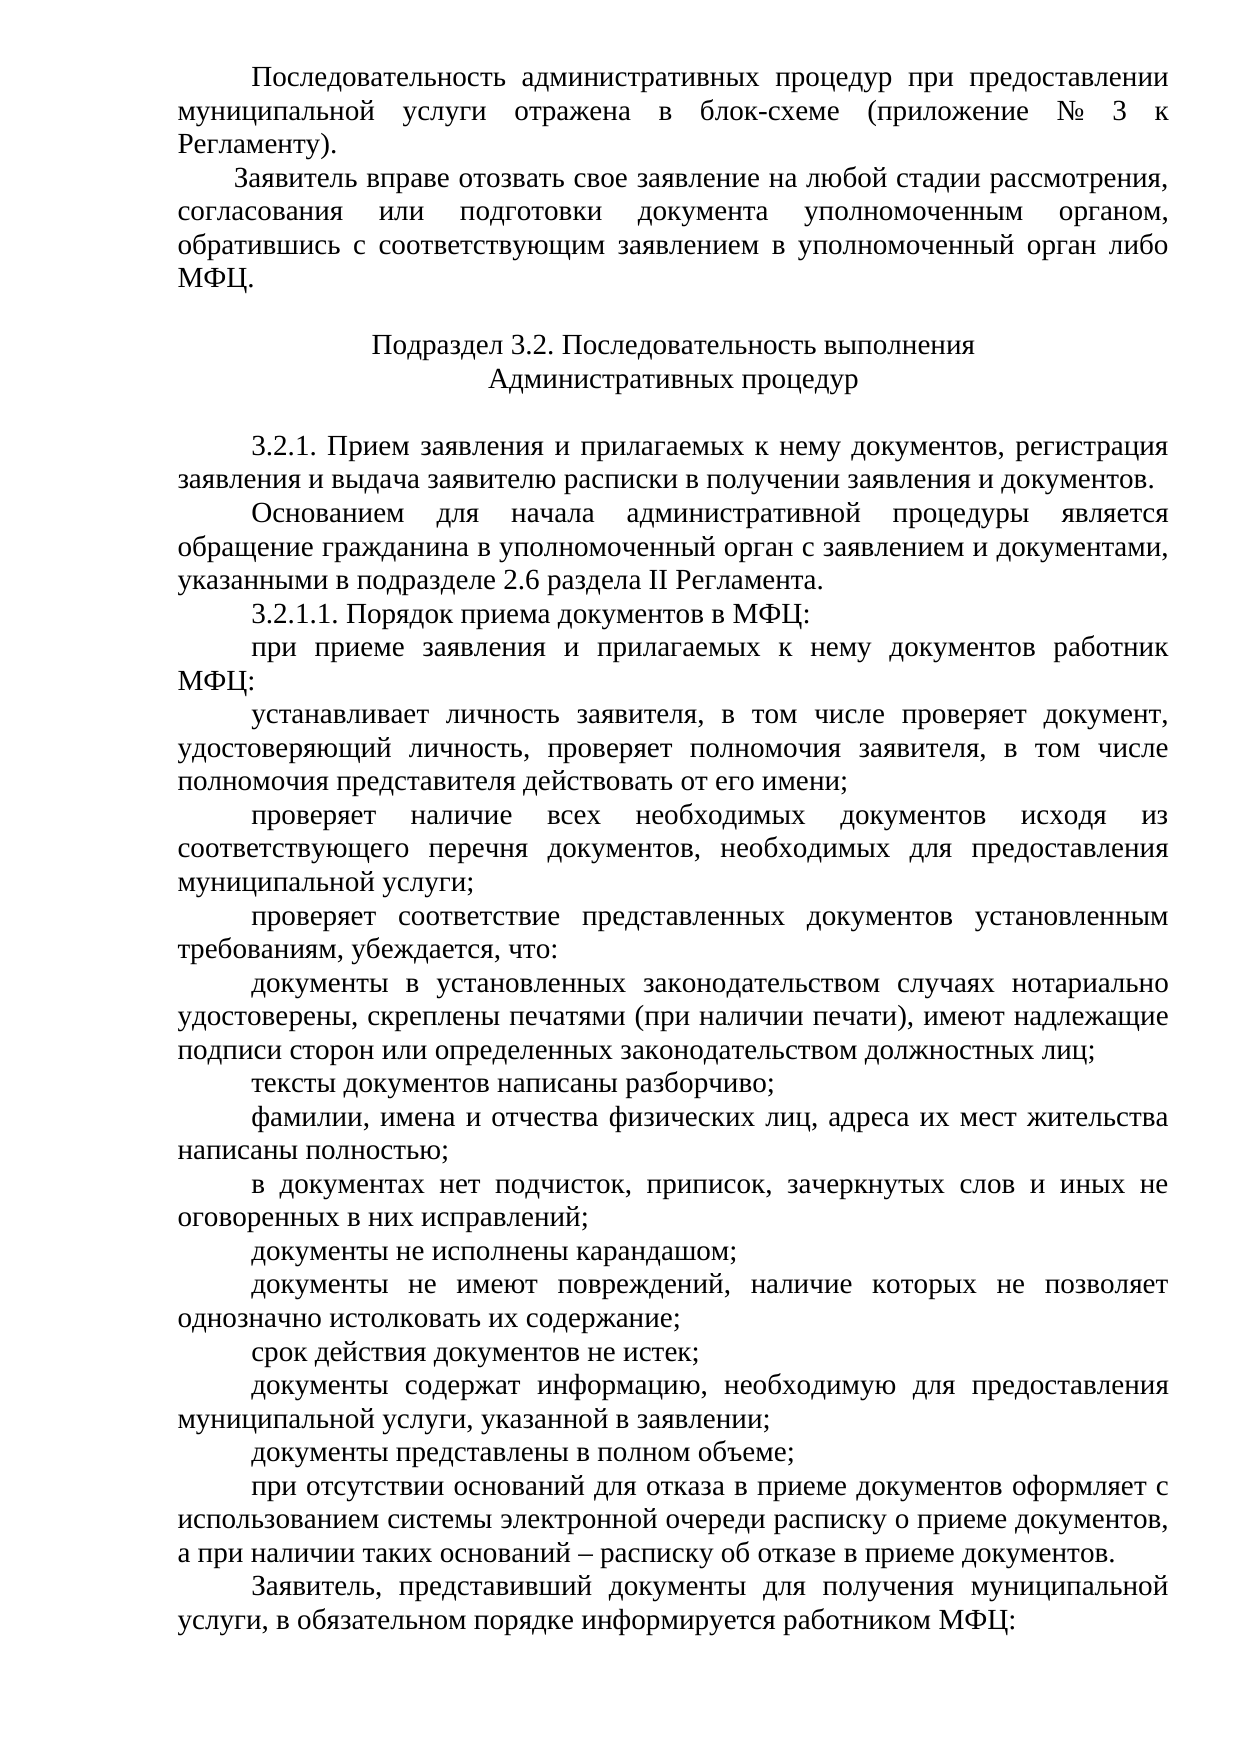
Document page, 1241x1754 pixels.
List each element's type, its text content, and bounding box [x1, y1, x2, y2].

text Основанием для начала административной процедуры является обращение гражданина в уполномоченный орган с заявлением и документами, указанными в подразделе 2.6 раздела II Регламента. [177, 495, 1169, 596]
text проверяет соответствие представленных документов установленным требованиям, убеждается, что: [177, 898, 1169, 965]
text документы представлены в полном объеме; [177, 1434, 1169, 1468]
text устанавливает личность заявителя, в том числе проверяет документ, удостоверяющий личность, проверяет полномочия заявителя, в том числе полномочия представителя действовать от его имени; [177, 696, 1169, 797]
text Заявитель вправе отозвать свое заявление на любой стадии рассмотрения, согласования или подготовки документа уполномоченным органом, обратившись с соответствующим заявлением в уполномоченный орган либо МФЦ. [177, 160, 1169, 294]
text при приеме заявления и прилагаемых к нему документов работник МФЦ: [177, 629, 1169, 696]
text документы не имеют повреждений, наличие которых не позволяет однозначно истолковать их содержание; [177, 1267, 1169, 1334]
text документы не исполнены карандашом; [177, 1233, 1169, 1267]
text срок действия документов не истек; [177, 1334, 1169, 1367]
text 3.2.1.1. Порядок приема документов в МФЦ: [177, 596, 1169, 629]
text Последовательность административных процедур при предоставлении муниципальной услуги отражена в блок-схеме (приложение № 3 к Регламенту). [177, 59, 1169, 160]
text в документах нет подчисток, приписок, зачеркнутых слов и иных не оговоренных в них исправлений; [177, 1166, 1169, 1233]
text Подраздел 3.2. Последовательность выполнения [177, 327, 1169, 361]
text документы содержат информацию, необходимую для предоставления муниципальной услуги, указанной в заявлении; [177, 1367, 1169, 1434]
text Административных процедур [177, 361, 1169, 394]
text документы в установленных законодательством случаях нотариально удостоверены, скреплены печатями (при наличии печати), имеют надлежащие подписи сторон или определенных законодательством должностных лиц; [177, 965, 1169, 1065]
text фамилии, имена и отчества физических лиц, адреса их мест жительства написаны полностью; [177, 1099, 1169, 1166]
text 3.2.1. Прием заявления и прилагаемых к нему документов, регистрация заявления и выдача заявителю расписки в получении заявления и документов. [177, 428, 1169, 495]
text проверяет наличие всех необходимых документов исходя из соответствующего перечня документов, необходимых для предоставления муниципальной услуги; [177, 797, 1169, 898]
text при отсутствии оснований для отказа в приеме документов оформляет с использованием системы электронной очереди расписку о приеме документов, а при наличии таких оснований – расписку об отказе в приеме документов. [177, 1468, 1169, 1568]
text тексты документов написаны разборчиво; [177, 1065, 1169, 1099]
text Заявитель, представивший документы для получения муниципальной услуги, в обязательном порядке информируется работником МФЦ: [177, 1568, 1169, 1636]
